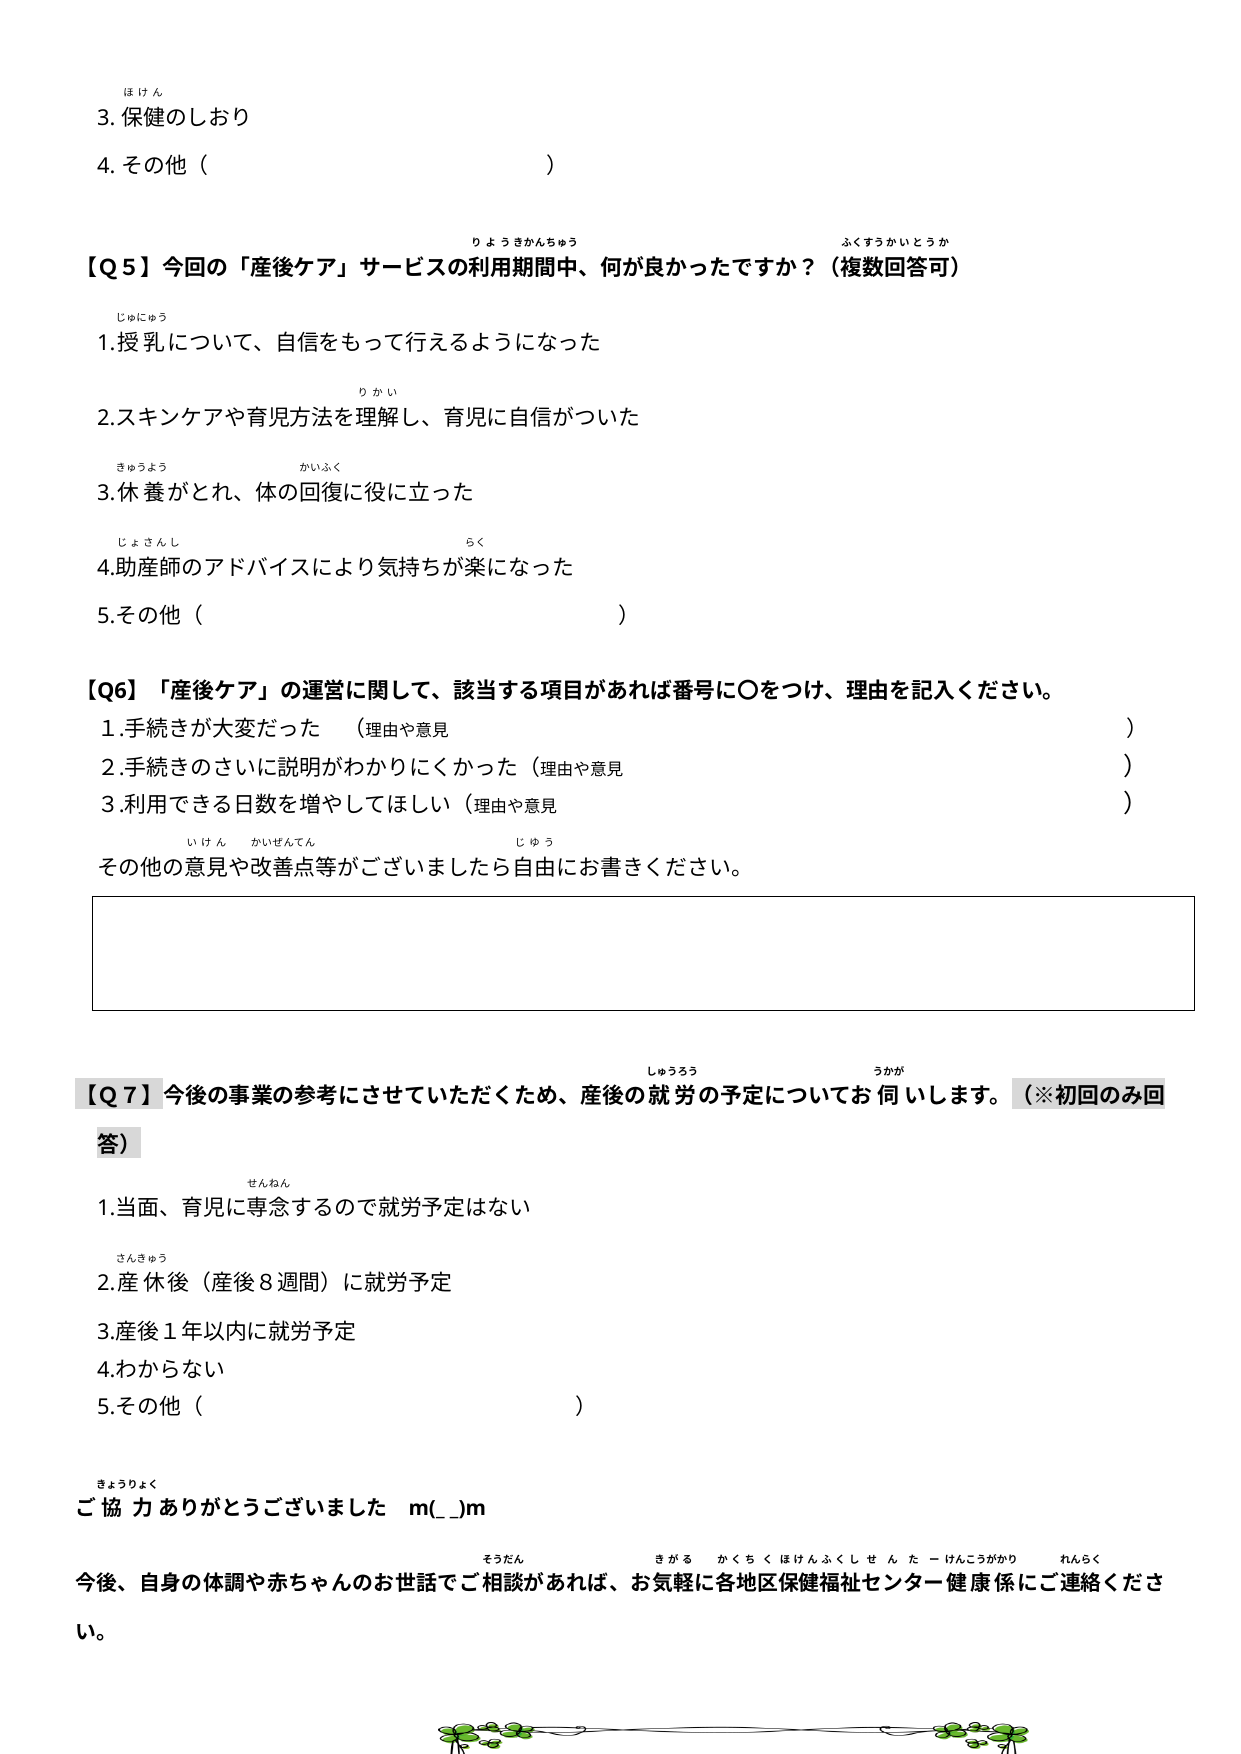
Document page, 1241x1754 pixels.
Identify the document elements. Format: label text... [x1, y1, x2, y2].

text ごありがとうございました m(_ _)m [75, 1461, 1165, 1536]
text 5.その他（ ） [75, 596, 1165, 633]
text ３.利用できる日数を増やしてほしい（理由や意見 ） [75, 783, 1165, 821]
text 3.産後１年以内に就労予定 [75, 1311, 1165, 1349]
text 5.その他（ ） [75, 1386, 1165, 1424]
text その他のや等がございましたらにお書きください。 [75, 821, 1165, 896]
text 1.当面、育児にするので就労予定はない [75, 1161, 1165, 1236]
text ２.手続きのさいに説明がわかりにくかった（理由や意見 ） [75, 746, 1165, 783]
text １.手続きが大変だった （理由や意見 ） [75, 708, 1165, 746]
text 1.について、自信をもって行えるようになった [75, 296, 1165, 371]
text 3.がとれ、体のに役に立った [75, 446, 1165, 521]
text 今後、自身の体調や赤ちゃんのお世話でごがあれば、おににごください。 [75, 1536, 1165, 1649]
table_header [93, 897, 1194, 1010]
text 3. のしおり [75, 71, 1165, 146]
text 【Ｑ７】今後の事業の参考にさせていただくため、産後のの予定についておいします。（※初回のみ回答） [75, 1049, 1165, 1161]
text 2.スキンケアや育児方法をし、育児に自信がついた [75, 371, 1165, 446]
text 2.後（産後８週間）に就労予定 [75, 1236, 1165, 1311]
text 【Q6】「産後ケア」の運営に関して、該当する項目があれば番号に〇をつけ、理由を記入ください。 [75, 671, 1165, 708]
picture [438, 1722, 1030, 1754]
text 4.のアドバイスにより気持ちがになった [75, 521, 1165, 596]
text 【Ｑ５】今回の「産後ケア」サービスの、何が良かったですか？（） [75, 221, 1165, 296]
text 4. その他（ ） [75, 146, 1165, 183]
text 4.わからない [75, 1349, 1165, 1386]
